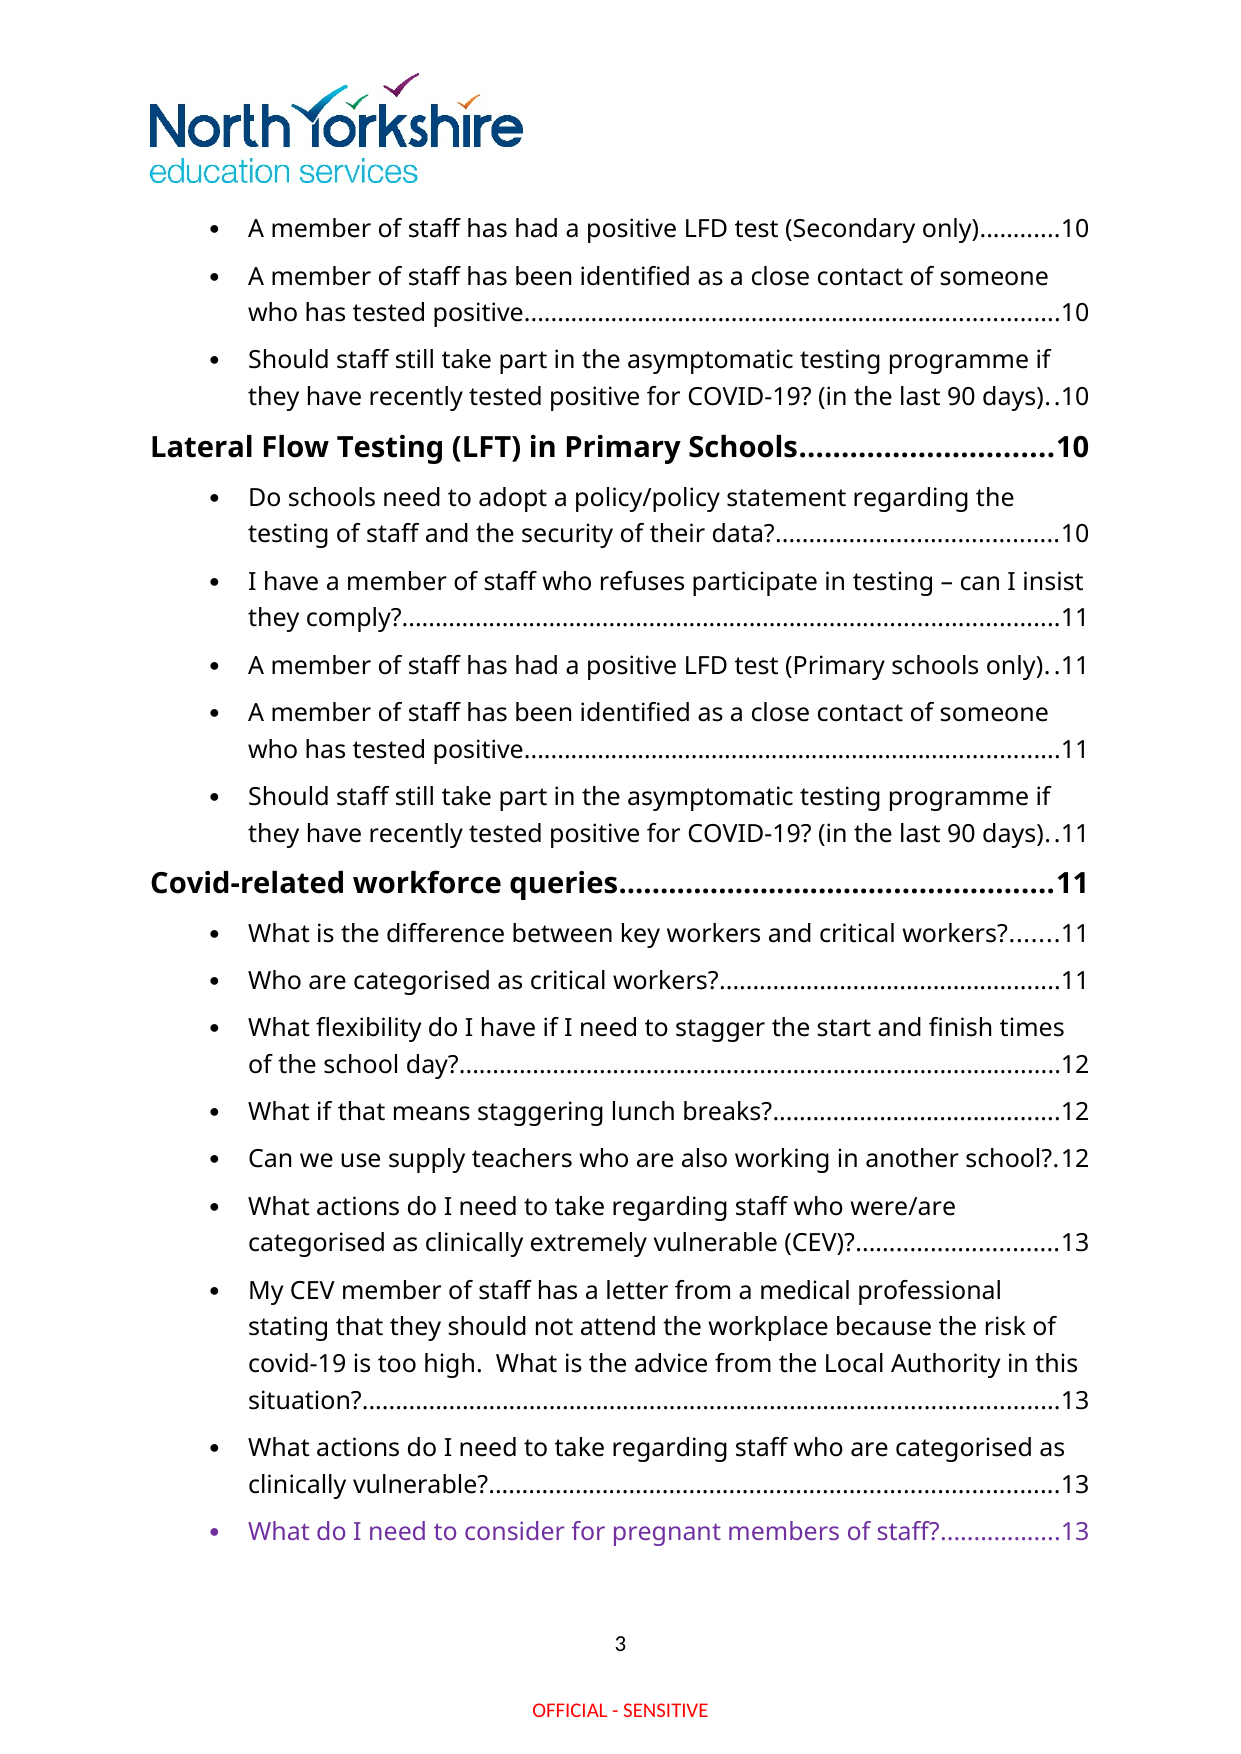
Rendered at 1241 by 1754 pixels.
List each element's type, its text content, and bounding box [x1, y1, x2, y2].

picture [150, 73, 523, 183]
text A member of staff has had a positive LFD test (Primary schools only) 11 [210, 647, 1090, 681]
text A member of staff has had a positive LFD test (Secondary only) 10 [210, 211, 1090, 245]
text Should staff still take part in the asymptomatic testing programme if they have recently tested positive for COVID-19? (in the last 90 days) 10 [210, 342, 1090, 413]
text My CEV member of staff has a letter from a medical professional stating that they should not attend the workplace because the risk of covid-19 is too high. What is the advice from the Local Authority in this situation? 13 [210, 1272, 1090, 1417]
text Lateral Flow Testing (LFT) in Primary Schools 10 [150, 426, 1090, 466]
text Can we use supply teachers who are also working in another school? 12 [210, 1141, 1090, 1175]
text Who are categorised as critical workers? 11 [210, 963, 1090, 997]
text What do I need to consider for pregnant members of staff? 13 [210, 1514, 1090, 1548]
text What if that means staggering lunch breaks? 12 [210, 1094, 1090, 1128]
text I have a member of staff who refuses participate in testing – can I insist they comply? 11 [210, 563, 1090, 634]
text Do schools need to adopt a policy/policy statement regarding the testing of staff and the security of their data? 10 [210, 479, 1090, 550]
text Should staff still take part in the asymptomatic testing programme if they have recently tested positive for COVID-19? (in the last 90 days) 11 [210, 778, 1090, 849]
text A member of staff has been identified as a close contact of someone who has tested positive 10 [210, 258, 1090, 329]
text What actions do I need to take regarding staff who are categorised as clinically vulnerable? 13 [210, 1430, 1090, 1501]
text A member of staff has been identified as a close contact of someone who has tested positive 11 [210, 694, 1090, 765]
text What flexibility do I have if I need to stagger the start and finish times of the school day? 12 [210, 1010, 1090, 1081]
text What is the difference between key workers and critical workers? 11 [210, 916, 1090, 950]
text Covid-related workforce queries 11 [150, 862, 1090, 902]
text What actions do I need to take regarding staff who were/are categorised as clinically extremely vulnerable (CEV)? 13 [210, 1188, 1090, 1259]
